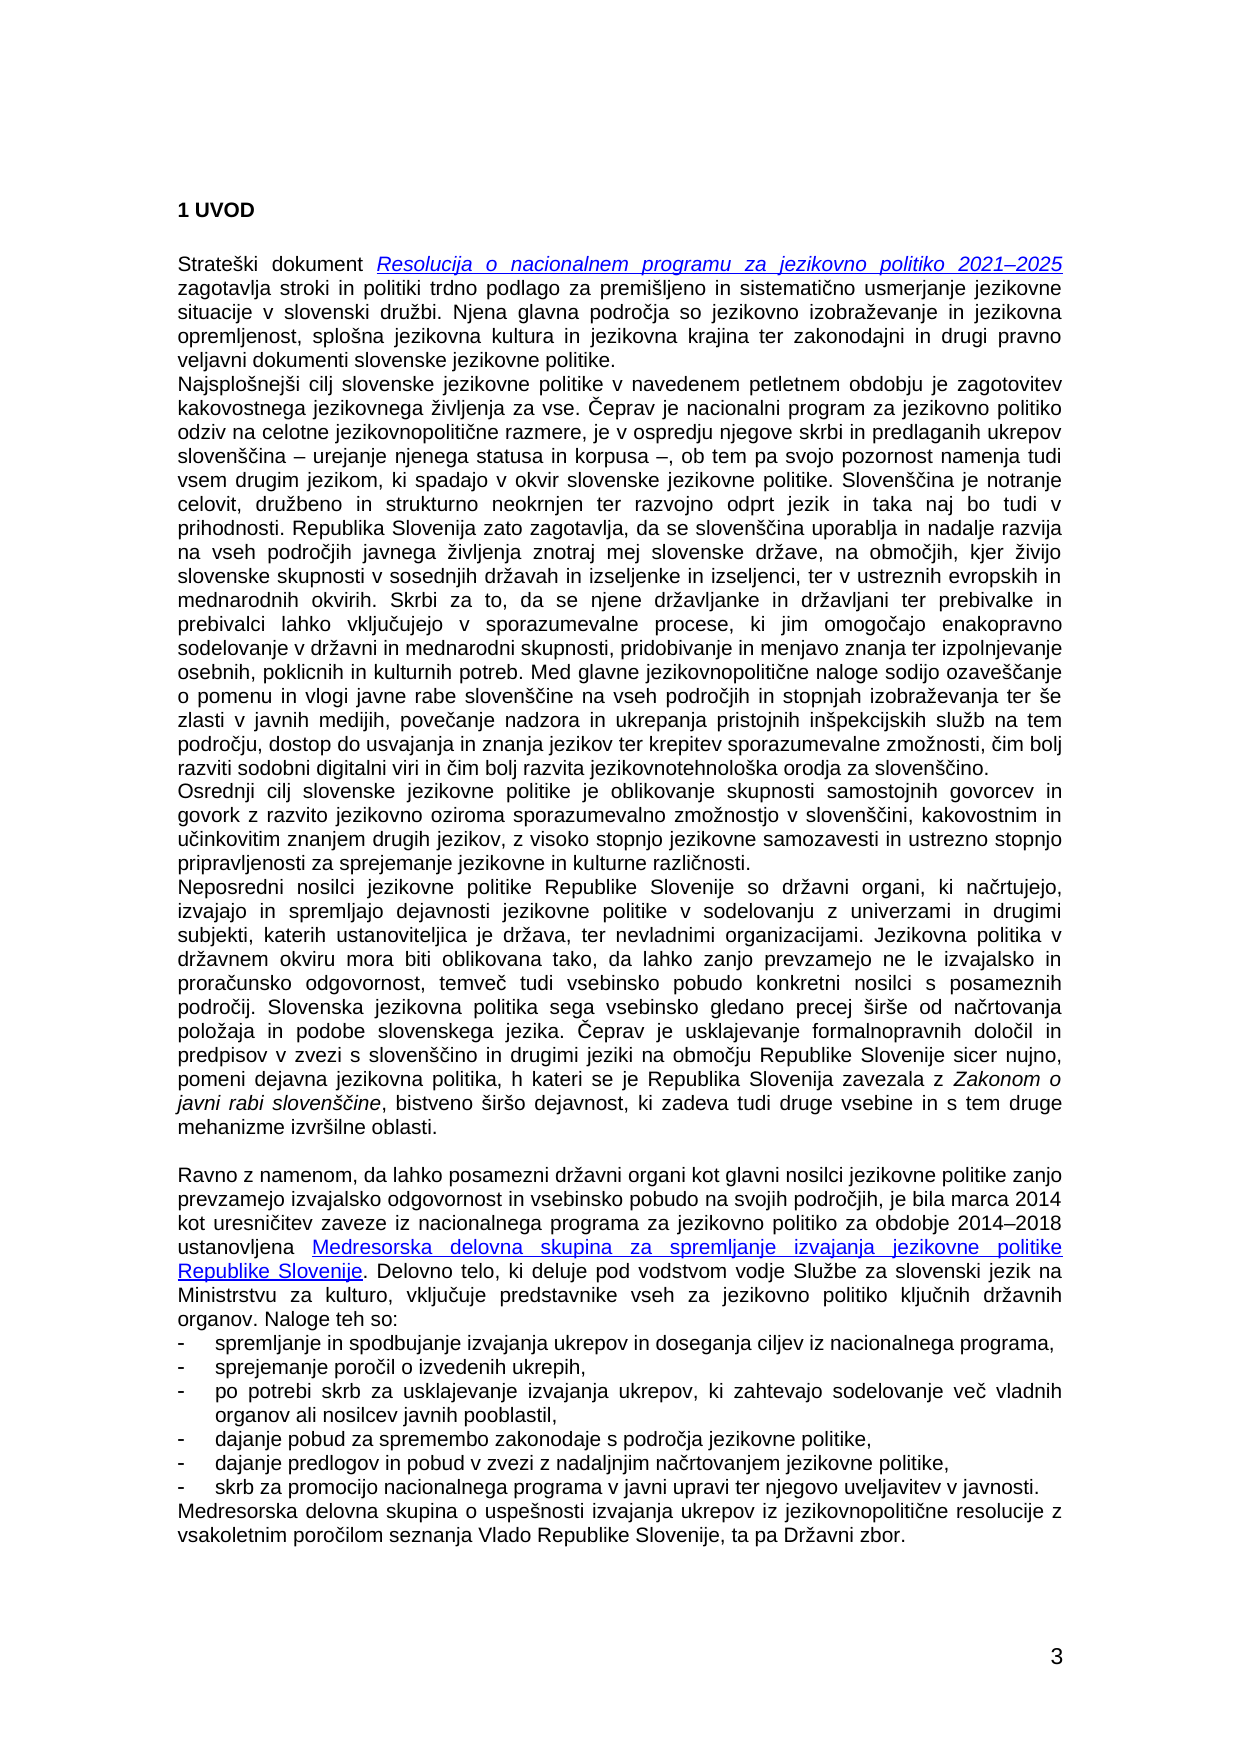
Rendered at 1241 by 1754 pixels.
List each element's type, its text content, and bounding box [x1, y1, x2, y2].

text Medresorska delovna skupina o uspešnosti izvajanja ukrepov iz jezikovnopolitične resolucije z vsakoletnim poročilom seznanja Vlado Republike Slovenije, ta pa Državni zbor. [177, 1499, 1063, 1547]
text Strateški dokument Resolucija o nacionalnem programu za jezikovno politiko 2021–2025 zagotavlja stroki in politiki trdno podlago za premišljeno in sistematično usmerjanje jezikovne situacije v slovenski družbi. Njena glavna področja so jezikovno izobraževanje in jezikovna opremljenost, splošna jezikovna kultura in jezikovna krajina ter zakonodajni in drugi pravno veljavni dokumenti slovenske jezikovne politike. [177, 252, 1063, 372]
list skrb za promocijo nacionalnega programa v javni upravi ter njegovo uveljavitev v javnosti. [177, 1475, 1063, 1499]
title 1 UVOD [177, 198, 1063, 222]
list po potrebi skrb za usklajevanje izvajanja ukrepov, ki zahtevajo sodelovanje več vladnih organov ali nosilcev javnih pooblastil, [177, 1378, 1063, 1427]
list sprejemanje poročil o izvedenih ukrepih, [177, 1354, 1063, 1378]
list dajanje predlogov in pobud v zvezi z nadaljnjim načrtovanjem jezikovne politike, [177, 1451, 1063, 1475]
text Neposredni nosilci jezikovne politike Republike Slovenije so državni organi, ki načrtujejo, izvajajo in spremljajo dejavnosti jezikovne politike v sodelovanju z univerzami in drugimi subjekti, katerih ustanoviteljica je država, ter nevladnimi organizacijami. Jezikovna politika v državnem okviru mora biti oblikovana tako, da lahko zanjo prevzamejo ne le izvajalsko in proračunsko odgovornost, temveč tudi vsebinsko pobudo konkretni nosilci s posameznih področij. Slovenska jezikovna politika sega vsebinsko gledano precej širše od načrtovanja položaja in podobe slovenskega jezika. Čeprav je usklajevanje formalnopravnih določil in predpisov v zvezi s slovenščino in drugimi jeziki na območju Republike Slovenije sicer nujno, pomeni dejavna jezikovna politika, h kateri se je Republika Slovenija zavezala z Zakonom o javni rabi slovenščine, bistveno širšo dejavnost, ki zadeva tudi druge vsebine in s tem druge mehanizme izvršilne oblasti. [177, 875, 1063, 1139]
text Najsplošnejši cilj slovenske jezikovne politike v navedenem petletnem obdobju je zagotovitev kakovostnega jezikovnega življenja za vse. Čeprav je nacionalni program za jezikovno politiko odziv na celotne jezikovnopolitične razmere, je v ospredju njegove skrbi in predlaganih ukrepov slovenščina – urejanje njenega statusa in korpusa –, ob tem pa svojo pozornost namenja tudi vsem drugim jezikom, ki spadajo v okvir slovenske jezikovne politike. Slovenščina je notranje celovit, družbeno in strukturno neokrnjen ter razvojno odprt jezik in taka naj bo tudi v prihodnosti. Republika Slovenija zato zagotavlja, da se slovenščina uporablja in nadalje razvija na vseh področjih javnega življenja znotraj mej slovenske države, na območjih, kjer živijo slovenske skupnosti v sosednjih državah in izseljenke in izseljenci, ter v ustreznih evropskih in mednarodnih okvirih. Skrbi za to, da se njene državljanke in državljani ter prebivalke in prebivalci lahko vključujejo v sporazumevalne procese, ki jim omogočajo enakopravno sodelovanje v državni in mednarodni skupnosti, pridobivanje in menjavo znanja ter izpolnjevanje osebnih, poklicnih in kulturnih potreb. Med glavne jezikovnopolitične naloge sodijo ozaveščanje o pomenu in vlogi javne rabe slovenščine na vseh področjih in stopnjah izobraževanja ter še zlasti v javnih medijih, povečanje nadzora in ukrepanja pristojnih inšpekcijskih služb na tem področju, dostop do usvajanja in znanja jezikov ter krepitev sporazumevalne zmožnosti, čim bolj razviti sodobni digitalni viri in čim bolj razvita jezikovnotehnološka orodja za slovenščino. [177, 372, 1063, 779]
list spremljanje in spodbujanje izvajanja ukrepov in doseganja ciljev iz nacionalnega programa, [177, 1330, 1063, 1354]
list dajanje pobud za spremembo zakonodaje s področja jezikovne politike, [177, 1427, 1063, 1451]
text Osrednji cilj slovenske jezikovne politike je oblikovanje skupnosti samostojnih govorcev in govork z razvito jezikovno oziroma sporazumevalno zmožnostjo v slovenščini, kakovostnim in učinkovitim znanjem drugih jezikov, z visoko stopnjo jezikovne samozavesti in ustrezno stopnjo pripravljenosti za sprejemanje jezikovne in kulturne različnosti. [177, 779, 1063, 875]
text Ravno z namenom, da lahko posamezni državni organi kot glavni nosilci jezikovne politike zanjo prevzamejo izvajalsko odgovornost in vsebinsko pobudo na svojih področjih, je bila marca 2014 kot uresničitev zaveze iz nacionalnega programa za jezikovno politiko za obdobje 2014–2018 ustanovljena Medresorska delovna skupina za spremljanje izvajanja jezikovne politike Republike Slovenije. Delovno telo, ki deluje pod vodstvom vodje Službe za slovenski jezik na Ministrstvu za kulturo, vključuje predstavnike vseh za jezikovno politiko ključnih državnih organov. Naloge teh so: [177, 1163, 1063, 1330]
